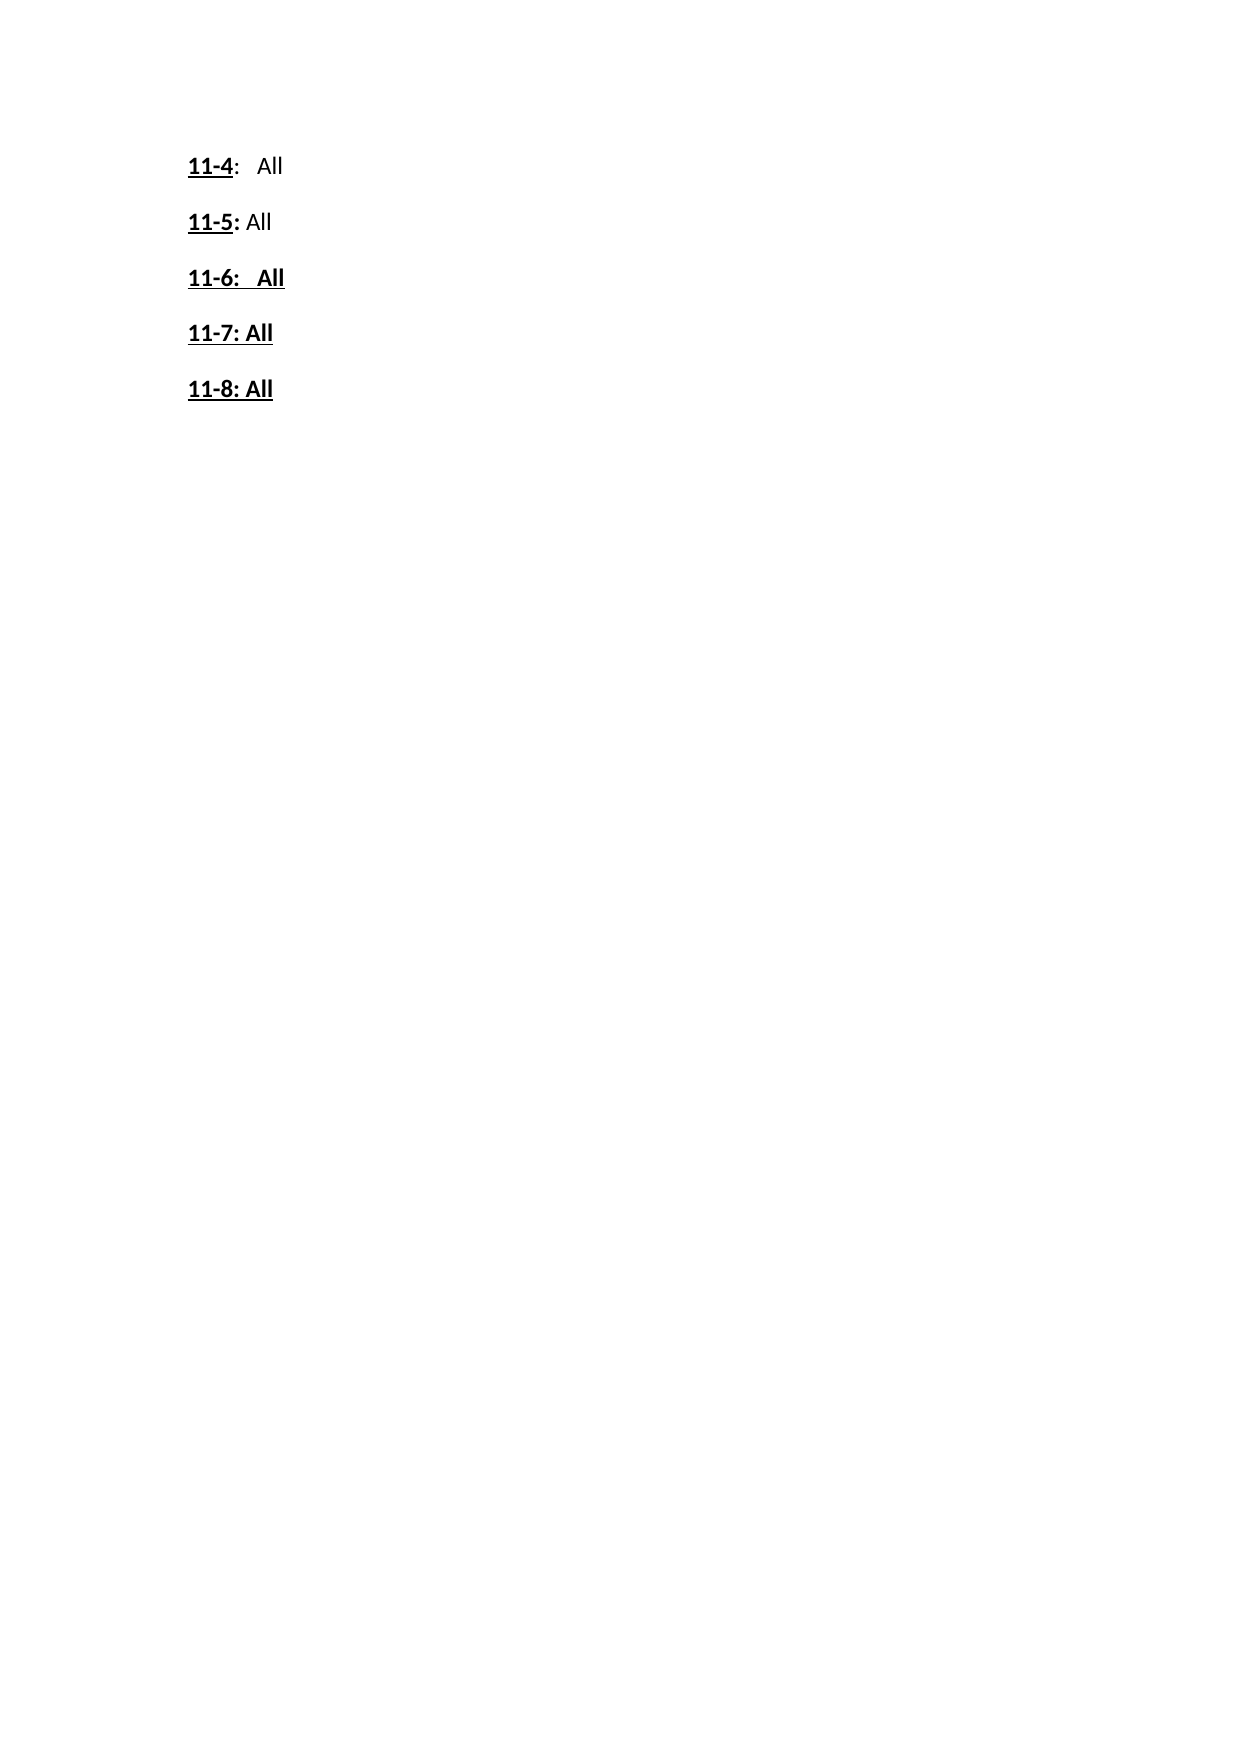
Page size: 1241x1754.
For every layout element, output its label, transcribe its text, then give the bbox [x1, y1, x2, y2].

text 11-4: All [187, 150, 1053, 181]
text 11-8: All [187, 373, 1053, 404]
text 11-7: All [187, 317, 1053, 348]
text 11-6: All [187, 262, 1053, 292]
text 11-5: All [187, 206, 1053, 236]
